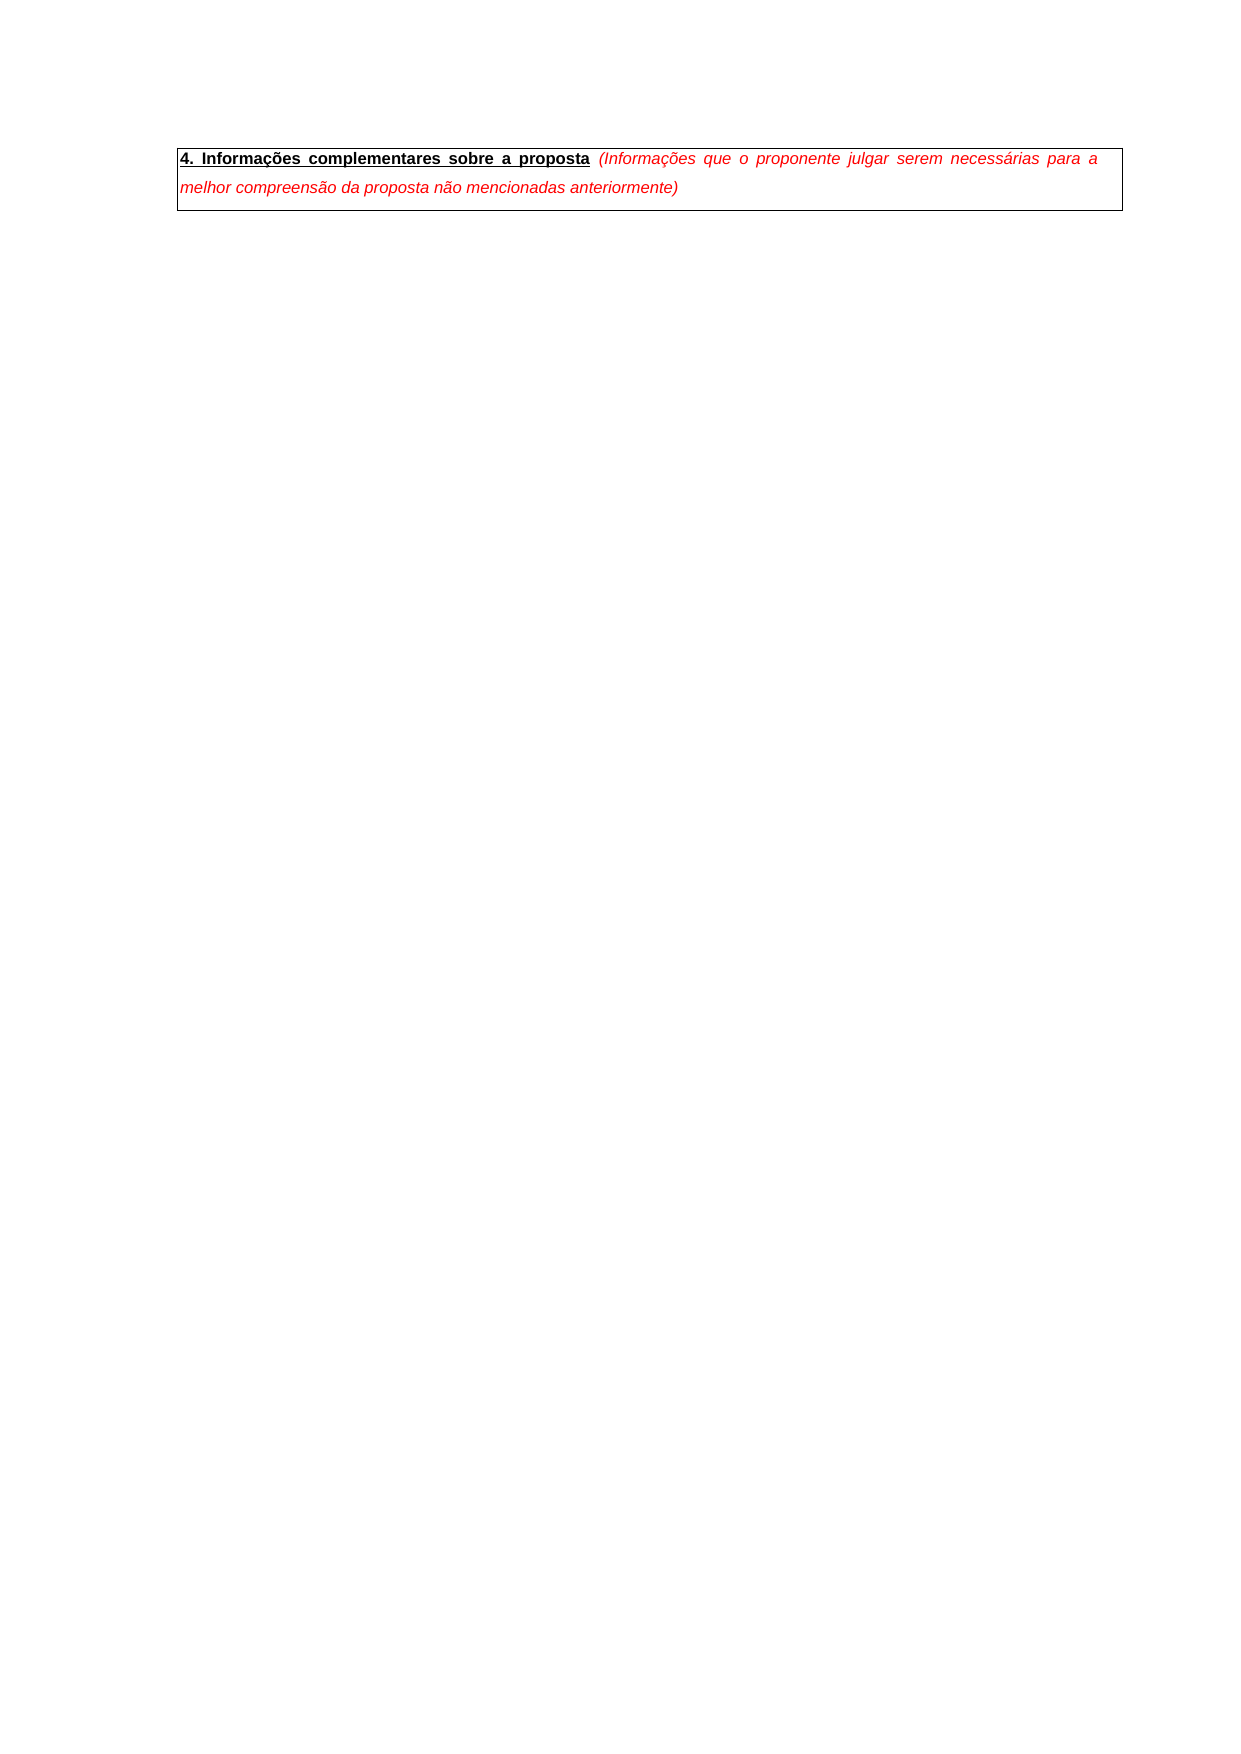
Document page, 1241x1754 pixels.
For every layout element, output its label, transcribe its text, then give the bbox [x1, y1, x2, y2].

table_cell 4. Informações complementares sobre a proposta [178, 149, 1122, 210]
